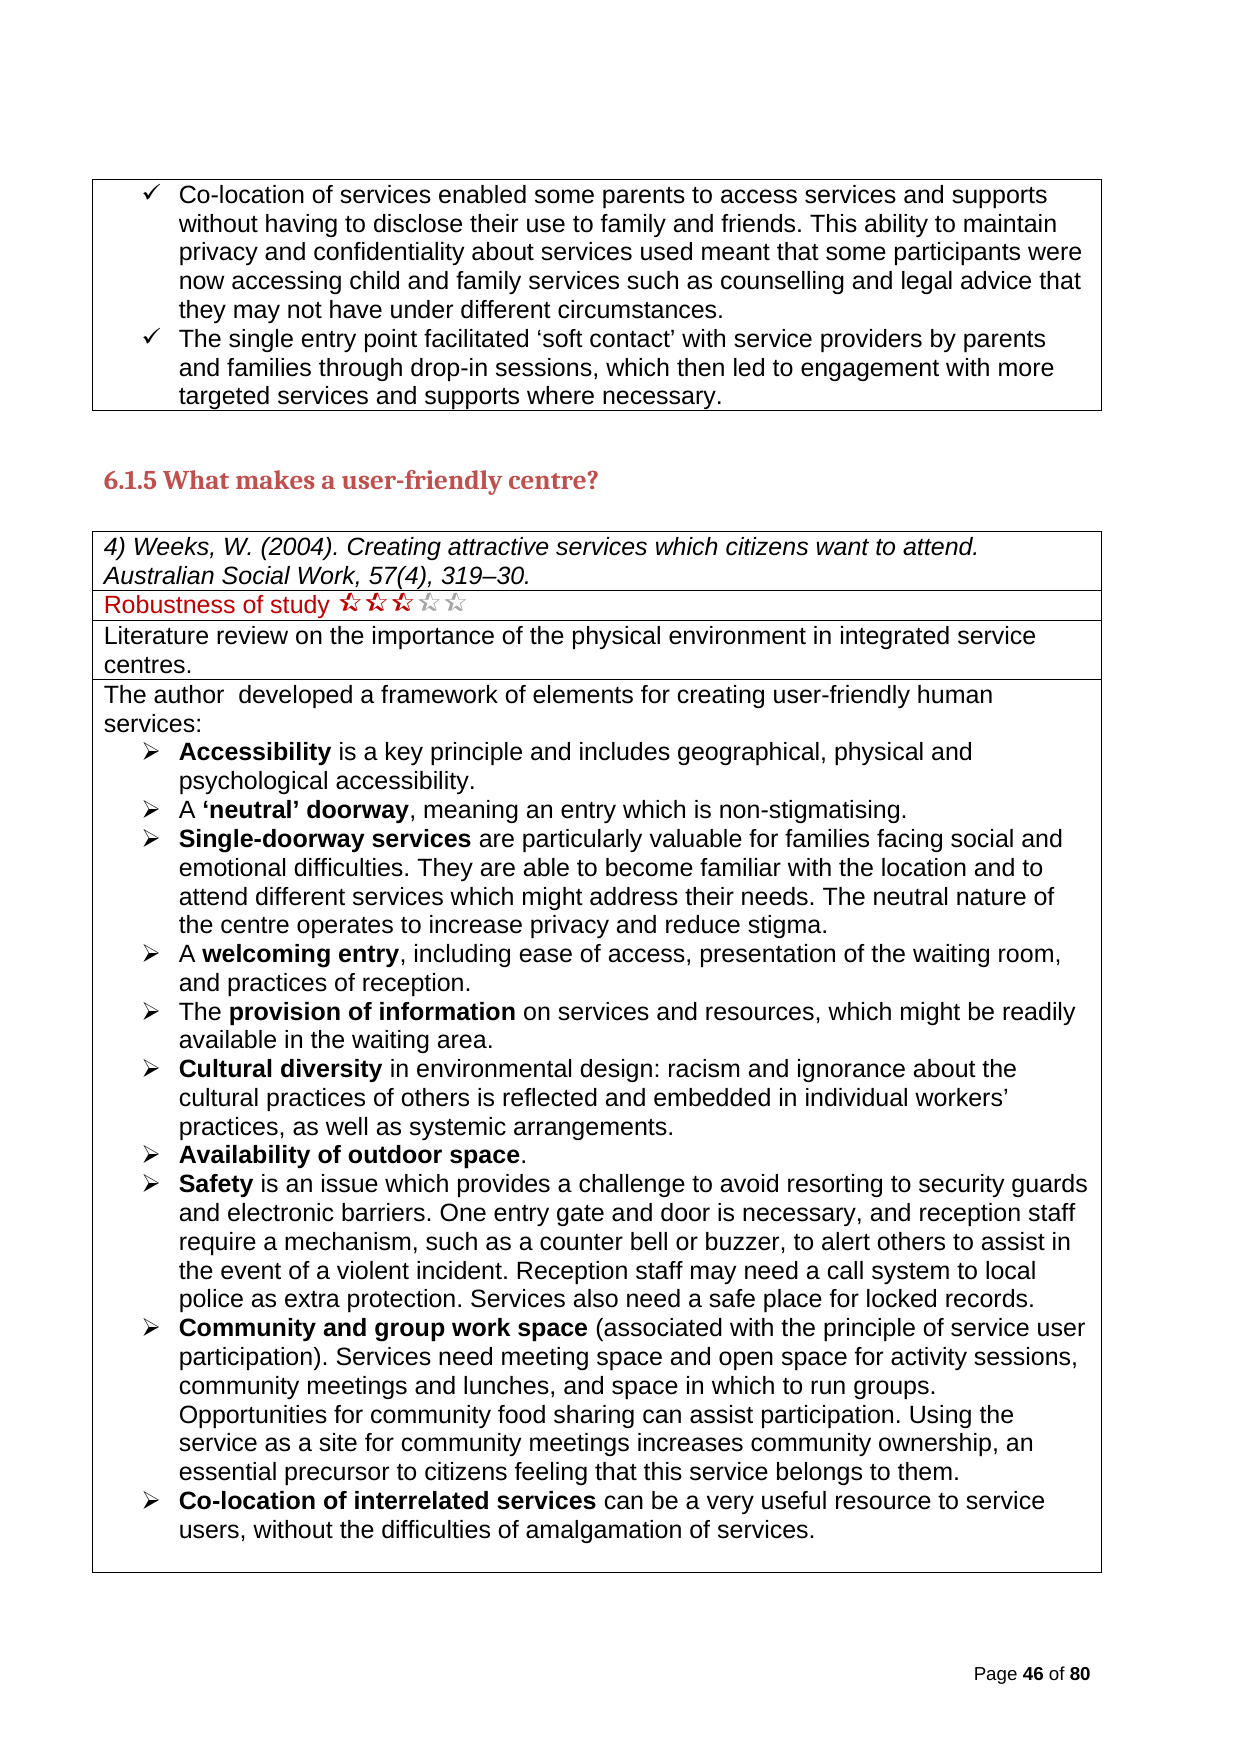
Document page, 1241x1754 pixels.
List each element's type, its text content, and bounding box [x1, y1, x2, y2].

table_cell Literature review on the importance of the physical environment in integrated service centres. [93, 621, 1101, 679]
table_header Co-location of services enabled some parents to access services and supports without having to disclose their use to family and friends. This ability to maintain privacy and confidentiality about services used meant that some participants were now accessing child and family services such as counselling and legal advice that they may not have under different circumstances. The single entry point facilitated ‘soft contact’ with service providers by parents and families through drop-in sessions, which then led to engagement with more targeted services and supports where necessary. [93, 180, 1101, 410]
subtitle 6.1.5 What makes a user-friendly centre? [103, 465, 1090, 496]
table_cell Robustness of study [93, 591, 1101, 620]
table_cell The author developed a framework of elements for creating user-friendly human services: Accessibility is a key principle and includes geographical, physical and psychological accessibility. A ‘neutral’ doorway, meaning an entry which is non-stigmatising. Single-doorway services are particularly valuable for families facing social and emotional difficulties. They are able to become familiar with the location and to attend different services which might address their needs. The neutral nature of the centre operates to increase privacy and reduce stigma. A welcoming entry, including ease of access, presentation of the waiting room, and practices of reception. The provision of information on services and resources, which might be readily available in the waiting area. Cultural diversity in environmental design: racism and ignorance about the cultural practices of others is reflected and embedded in individual workers’ practices, as well as systemic arrangements. Availability of outdoor space. Safety is an issue which provides a challenge to avoid resorting to security guards and electronic barriers. One entry gate and door is necessary, and reception staff require a mechanism, such as a counter bell or buzzer, to alert others to assist in the event of a violent incident. Reception staff may need a call system to local police as extra protection. Services also need a safe place for locked records. Community and group work space (associated with the principle of service user participation). Services need meeting space and open space for activity sessions, community meetings and lunches, and space in which to run groups. Opportunities for community food sharing can assist participation. Using the service as a site for community meetings increases community ownership, an essential precursor to citizens feeling that this service belongs to them. Co-location of interrelated services can be a very useful resource to service users, without the difficulties of amalgamation of services. [93, 680, 1101, 1572]
table_header 4) Weeks, W. (2004). Creating attractive services which citizens want to attend. Australian Social Work, 57(4), 319–30. [93, 532, 1101, 589]
